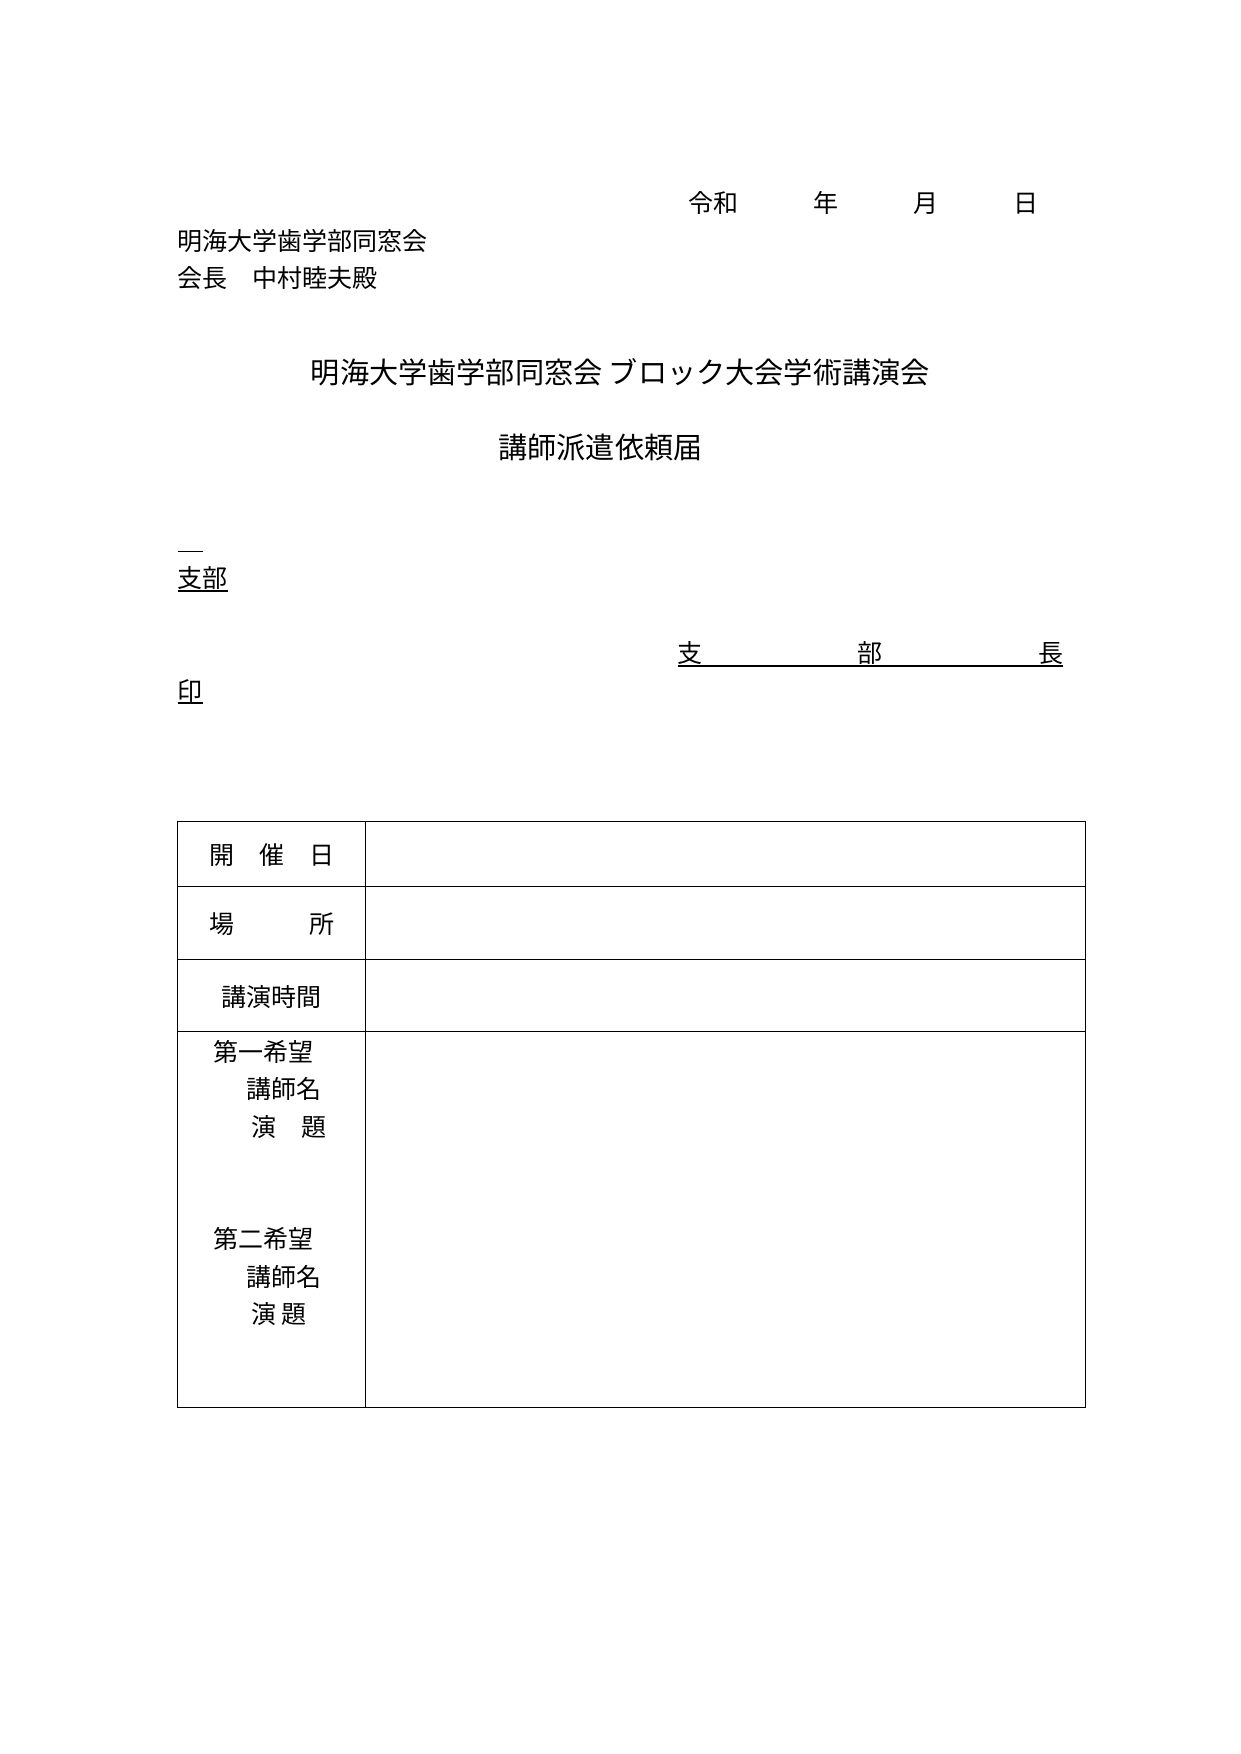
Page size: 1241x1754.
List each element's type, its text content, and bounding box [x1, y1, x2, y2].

text 令和 年 月 日 [177, 183, 1038, 221]
table_cell 講演時間 [178, 960, 365, 1031]
table_header [366, 822, 1085, 886]
text 明海大学歯学部同窓会 [177, 221, 1063, 258]
text 会長 中村睦夫殿 [177, 258, 1063, 296]
table_header 開 催 日 [178, 822, 365, 886]
text 明海大学歯学部同窓会 ブロック大会学術講演会 [177, 333, 1063, 408]
text 支部長 印 [177, 633, 1063, 708]
text 支部 [177, 521, 1063, 596]
text 講師派遣依頼届 [177, 408, 1063, 483]
table_cell [366, 1032, 1085, 1407]
table_cell [366, 887, 1085, 958]
table_cell 場 所 [178, 887, 365, 958]
table_cell 第一希望 講師名 演 題 第二希望 講師名 演 題 [178, 1032, 365, 1407]
table_cell [366, 960, 1085, 1031]
